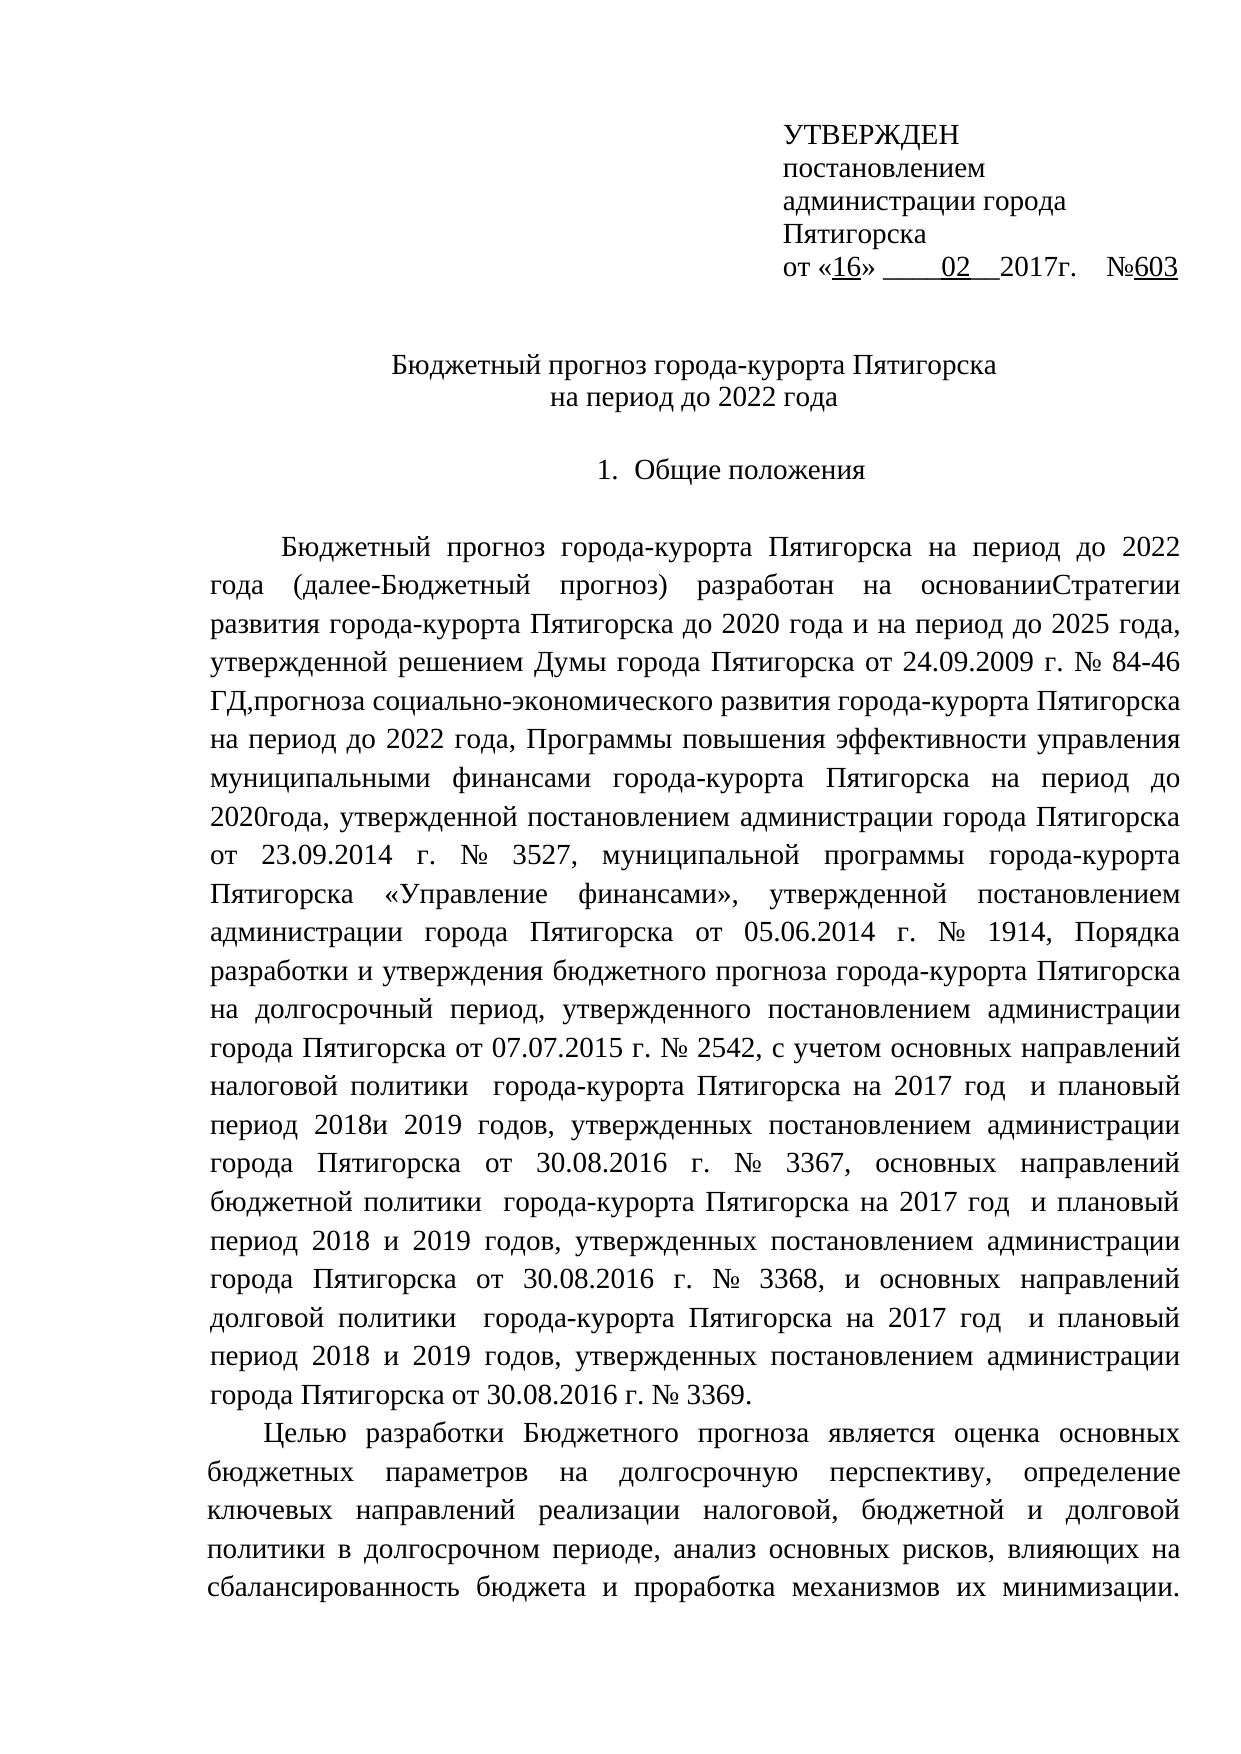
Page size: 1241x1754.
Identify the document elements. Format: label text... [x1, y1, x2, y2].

text Бюджетный прогноз города-курорта Пятигорска [207, 348, 1181, 381]
text УТВЕРЖДЕН [783, 118, 1181, 151]
list Общие положения [281, 452, 1181, 485]
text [207, 1415, 1181, 1603]
text постановлением администрации города Пятигорска [783, 151, 1125, 250]
text на период до 2022 года [207, 381, 1181, 413]
text Бюджетный прогноз города-курорта Пятигорска на период до 2022 года (далее-Бюджетный прогноз) разработан на основанииСтратегии развития города-курорта Пятигорска до 2020 года и на период до 2025 года, утвержденной решением Думы города Пятигорска от 24.09.2009 г. № 84-46 ГД,прогноза социально-экономического развития города-курорта Пятигорска на период до 2022 года, Программы повышения эффективности управления муниципальными финансами города-курорта Пятигорска на период до 2020года, утвержденной постановлением администрации города Пятигорска от 23.09.2014 г. № 3527, муниципальной программы города-курорта Пятигорска «Управление финансами», утвержденной постановлением администрации города Пятигорска от 05.06.2014 г. № 1914, Порядка разработки и утверждения бюджетного прогноза города-курорта Пятигорска на долгосрочный период, утвержденного постановлением администрации города Пятигорска от 07.07.2015 г. № 2542, с учетом основных направлений налоговой политики города-курорта Пятигорска на 2017 год и плановый период 2018и 2019 годов, утвержденных постановлением администрации города Пятигорска от 30.08.2016 г. № 3367, основных направлений бюджетной политики города-курорта Пятигорска на 2017 год и плановый период 2018 и 2019 годов, утвержденных постановлением администрации города Пятигорска от 30.08.2016 г. № 3368, и основных направлений долговой политики города-курорта Пятигорска на 2017 год и плановый период 2018 и 2019 годов, утвержденных постановлением администрации города Пятигорска от 30.08.2016 г. № 3369. [210, 529, 1181, 1410]
text от «16» ____02__2017г. №603 [783, 250, 1181, 283]
